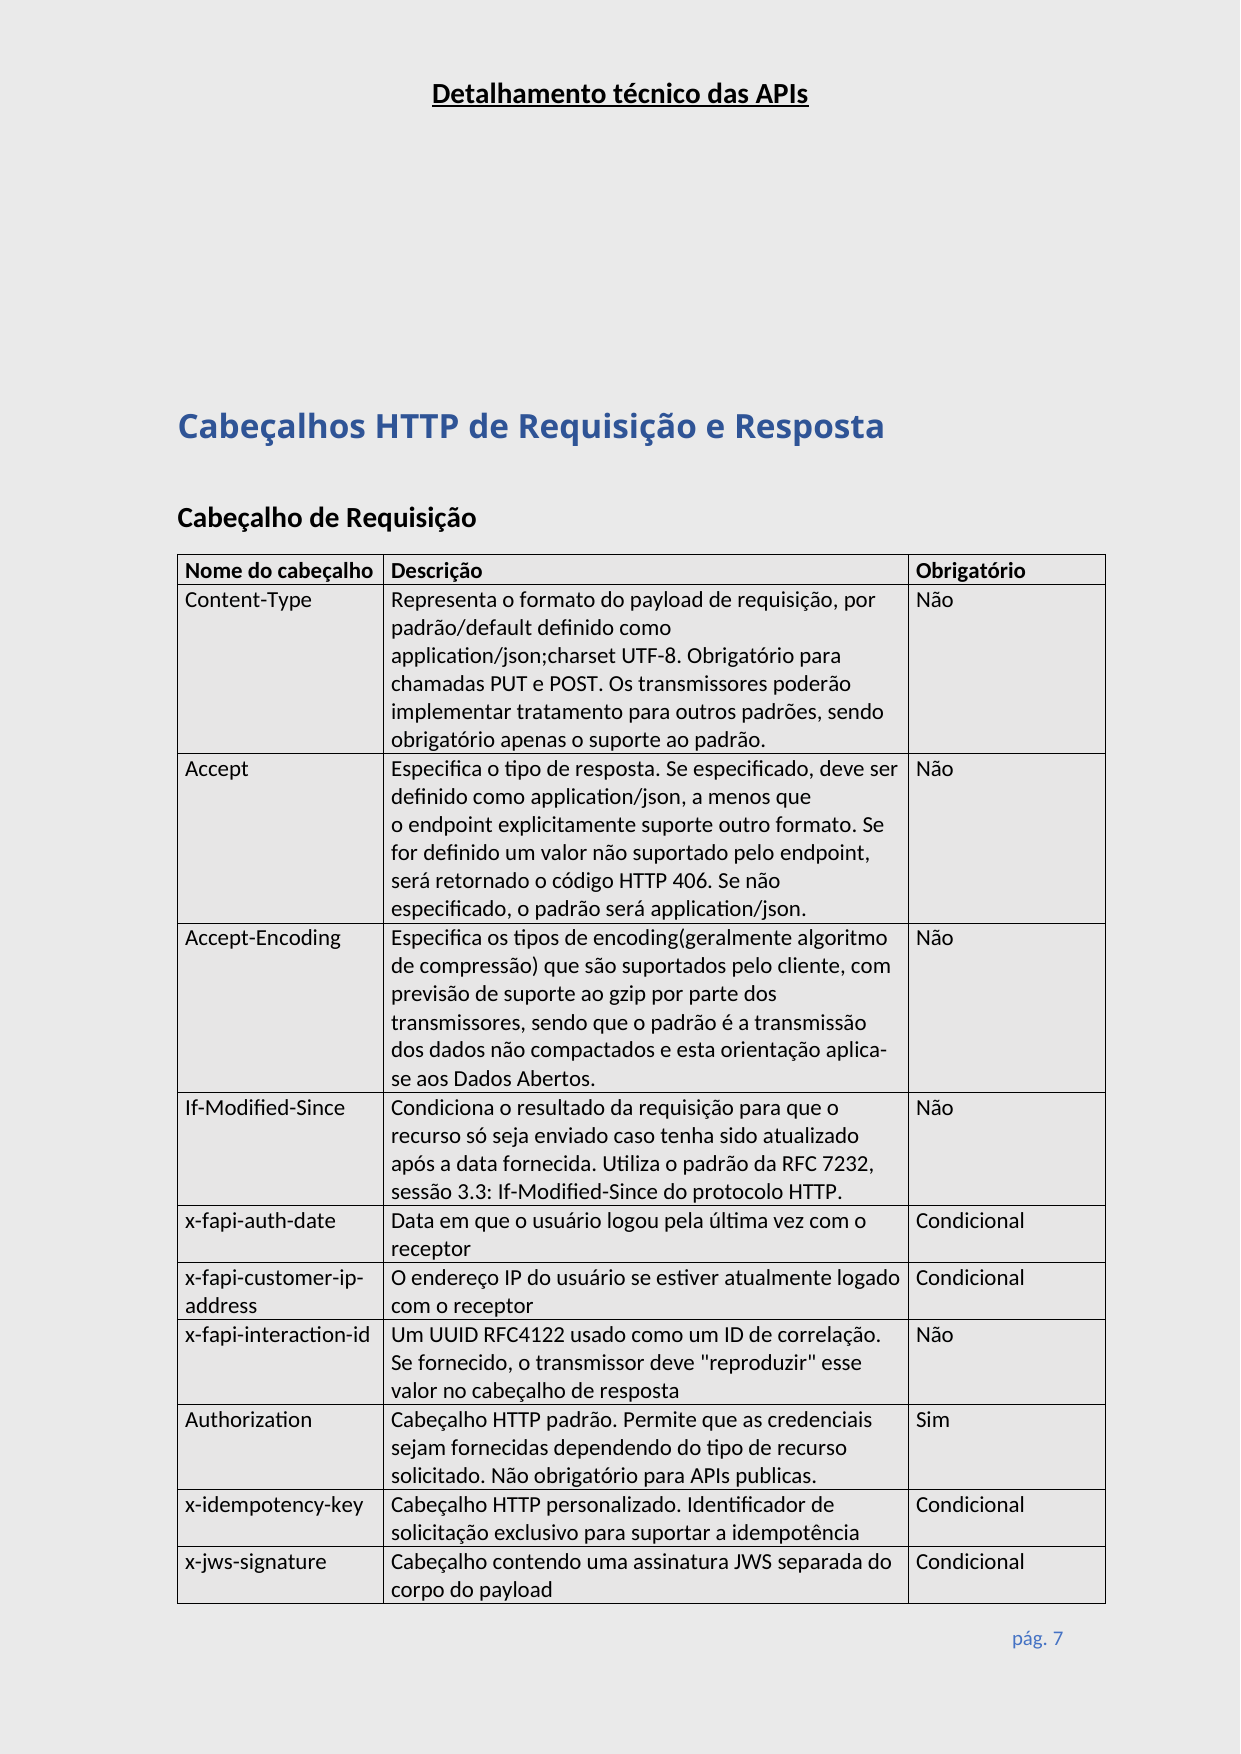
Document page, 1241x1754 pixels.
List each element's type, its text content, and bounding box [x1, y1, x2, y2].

table_cell x-fapi-customer-ip-address [178, 1263, 383, 1319]
table_cell Não [909, 924, 1105, 1092]
table_cell Condicional [909, 1206, 1105, 1262]
table_cell Condicional [909, 1547, 1105, 1603]
table_cell Accept [178, 754, 383, 922]
table_cell If-Modified-Since [178, 1093, 383, 1205]
subtitle Cabeçalhos HTTP de Requisição e Resposta [177, 403, 1063, 448]
table_header Nome do cabeçalho [178, 555, 383, 584]
table_cell Condicional [909, 1263, 1105, 1319]
table_cell x-jws-signature [178, 1547, 383, 1603]
table_cell Não [909, 1320, 1105, 1404]
table_cell Authorization [178, 1405, 383, 1489]
table_cell Não [909, 1093, 1105, 1205]
table_cell Especifica os tipos de encoding(geralmente algoritmo de compressão) que são suportados pelo cliente, com previsão de suporte ao gzip por parte dos transmissores, sendo que o padrão é a transmissão dos dados não compactados e esta orientação aplica-se aos Dados Abertos. [384, 924, 908, 1092]
table_cell Cabeçalho contendo uma assinatura JWS separada do corpo do payload [384, 1547, 908, 1603]
table_cell O endereço IP do usuário se estiver atualmente logado com o receptor [384, 1263, 908, 1319]
table_cell Accept-Encoding [178, 924, 383, 1092]
table_cell Não [909, 754, 1105, 922]
table_cell Cabeçalho HTTP personalizado. Identificador de solicitação exclusivo para suportar a idempotência [384, 1490, 908, 1546]
table_cell Representa o formato do payload de requisição, por padrão/default definido como application/json;charset UTF-8. Obrigatório para chamadas PUT e POST. Os transmissores poderão implementar tratamento para outros padrões, sendo obrigatório apenas o suporte ao padrão. [384, 585, 908, 753]
table_cell Cabeçalho HTTP padrão. Permite que as credenciais sejam fornecidas dependendo do tipo de recurso solicitado. Não obrigatório para APIs publicas. [384, 1405, 908, 1489]
text Cabeçalho de Requisição [177, 499, 1063, 534]
table_header Descrição [384, 555, 908, 584]
table_cell Um UUID RFC4122 usado como um ID de correlação. Se fornecido, o transmissor deve "reproduzir" esse valor no cabeçalho de resposta [384, 1320, 908, 1404]
table_cell x-fapi-interaction-id [178, 1320, 383, 1404]
table_cell Condicional [909, 1490, 1105, 1546]
table_cell Não [909, 585, 1105, 753]
table_cell Especifica o tipo de resposta. Se especificado, deve ser definido como application/json, a menos que o endpoint explicitamente suporte outro formato. Se for definido um valor não suportado pelo endpoint, será retornado o código HTTP 406. Se não especificado, o padrão será application/json. [384, 754, 908, 922]
table_cell Data em que o usuário logou pela última vez com o receptor [384, 1206, 908, 1262]
table_cell x-idempotency-key [178, 1490, 383, 1546]
table_cell Condiciona o resultado da requisição para que o recurso só seja enviado caso tenha sido atualizado após a data fornecida. Utiliza o padrão da RFC 7232, sessão 3.3: If-Modified-Since do protocolo HTTP. [384, 1093, 908, 1205]
table_cell Sim [909, 1405, 1105, 1489]
table_cell x-fapi-auth-date [178, 1206, 383, 1262]
table_cell Content-Type [178, 585, 383, 753]
table_header Obrigatório [909, 555, 1105, 584]
